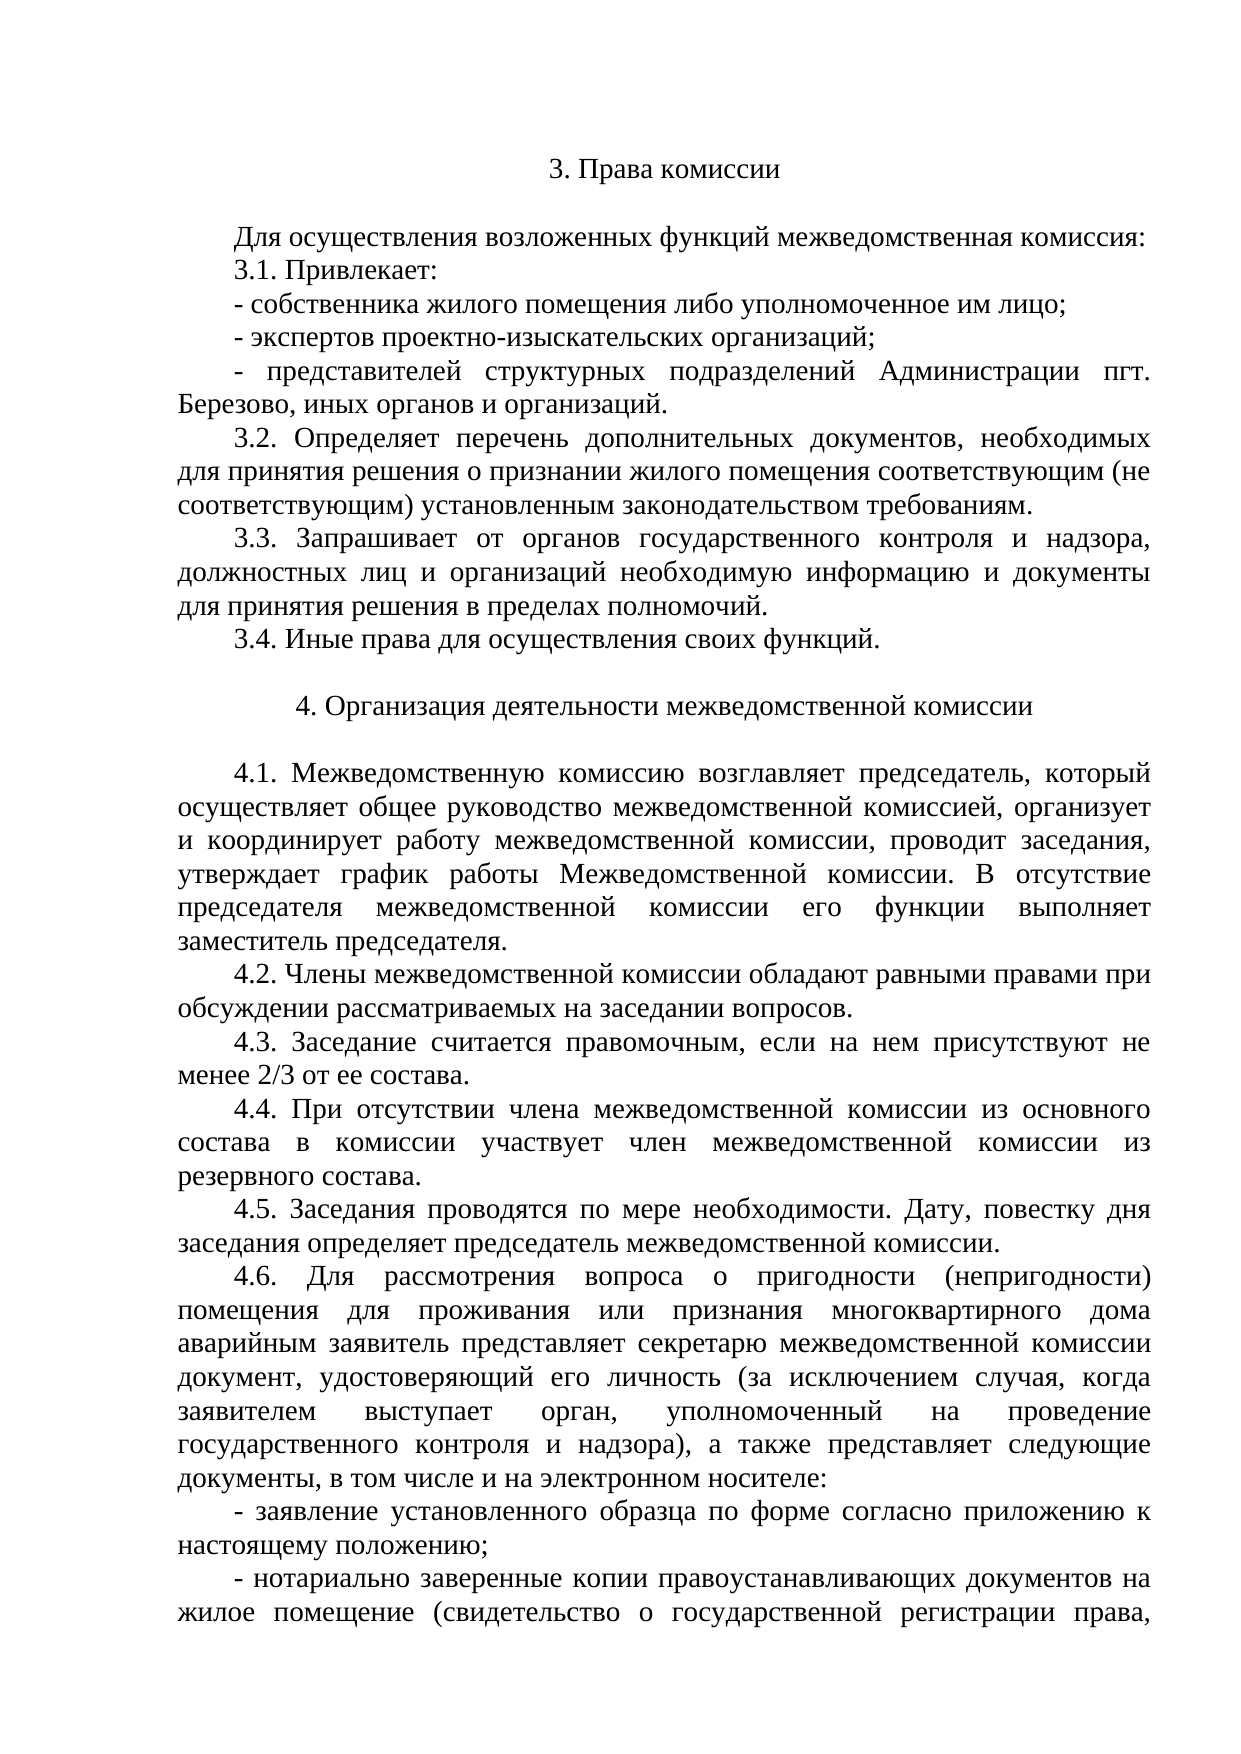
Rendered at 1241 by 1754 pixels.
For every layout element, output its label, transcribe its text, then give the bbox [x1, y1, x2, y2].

text 4. Организация деятельности межведомственной комиссии [177, 688, 1152, 722]
text 4.6. Для рассмотрения вопроса о пригодности (непригодности) помещения для проживания или признания многоквартирного дома аварийным заявитель представляет секретарю межведомственной комиссии документ, удостоверяющий его личность (за исключением случая, когда заявителем выступает орган, уполномоченный на проведение государственного контроля и надзора), а также представляет следующие документы, в том числе и на электронном носителе: [177, 1258, 1152, 1493]
text 3. Права комиссии [177, 152, 1152, 185]
text - заявление установленного образца по форме согласно приложению к настоящему положению; [177, 1493, 1152, 1560]
text Для осуществления возложенных функций межведомственная комиссия: [177, 219, 1152, 252]
text 3.3. Запрашивает от органов государственного контроля и надзора, должностных лиц и организаций необходимую информацию и документы для принятия решения в пределах полномочий. [177, 521, 1152, 621]
text 3.2. Определяет перечень дополнительных документов, необходимых для принятия решения о признании жилого помещения соответствующим (не соответствующим) установленным законодательством требованиям. [177, 420, 1152, 521]
text 3.4. Иные права для осуществления своих функций. [177, 621, 1152, 655]
text - собственника жилого помещения либо уполномоченное им лицо; [177, 286, 1152, 319]
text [177, 1560, 1152, 1627]
text 4.3. Заседание считается правомочным, если на нем присутствуют не менее 2/3 от ее состава. [177, 1024, 1152, 1091]
text 4.2. Члены межведомственной комиссии обладают равными правами при обсуждении рассматриваемых на заседании вопросов. [177, 957, 1152, 1024]
text 3.1. Привлекает: [177, 252, 1152, 286]
text 4.5. Заседания проводятся по мере необходимости. Дату, повестку дня заседания определяет председатель межведомственной комиссии. [177, 1191, 1152, 1258]
text 4.4. При отсутствии члена межведомственной комиссии из основного состава в комиссии участвует член межведомственной комиссии из резервного состава. [177, 1091, 1152, 1191]
text 4.1. Межведомственную комиссию возглавляет председатель, который осуществляет общее руководство межведомственной комиссией, организует и координирует работу межведомственной комиссии, проводит заседания, утверждает график работы Межведомственной комиссии. В отсутствие председателя межведомственной комиссии его функции выполняет заместитель председателя. [177, 755, 1152, 957]
text - экспертов проектно-изыскательских организаций; [177, 319, 1152, 353]
text - представителей структурных подразделений Администрации пгт. Березово, иных органов и организаций. [177, 353, 1152, 420]
